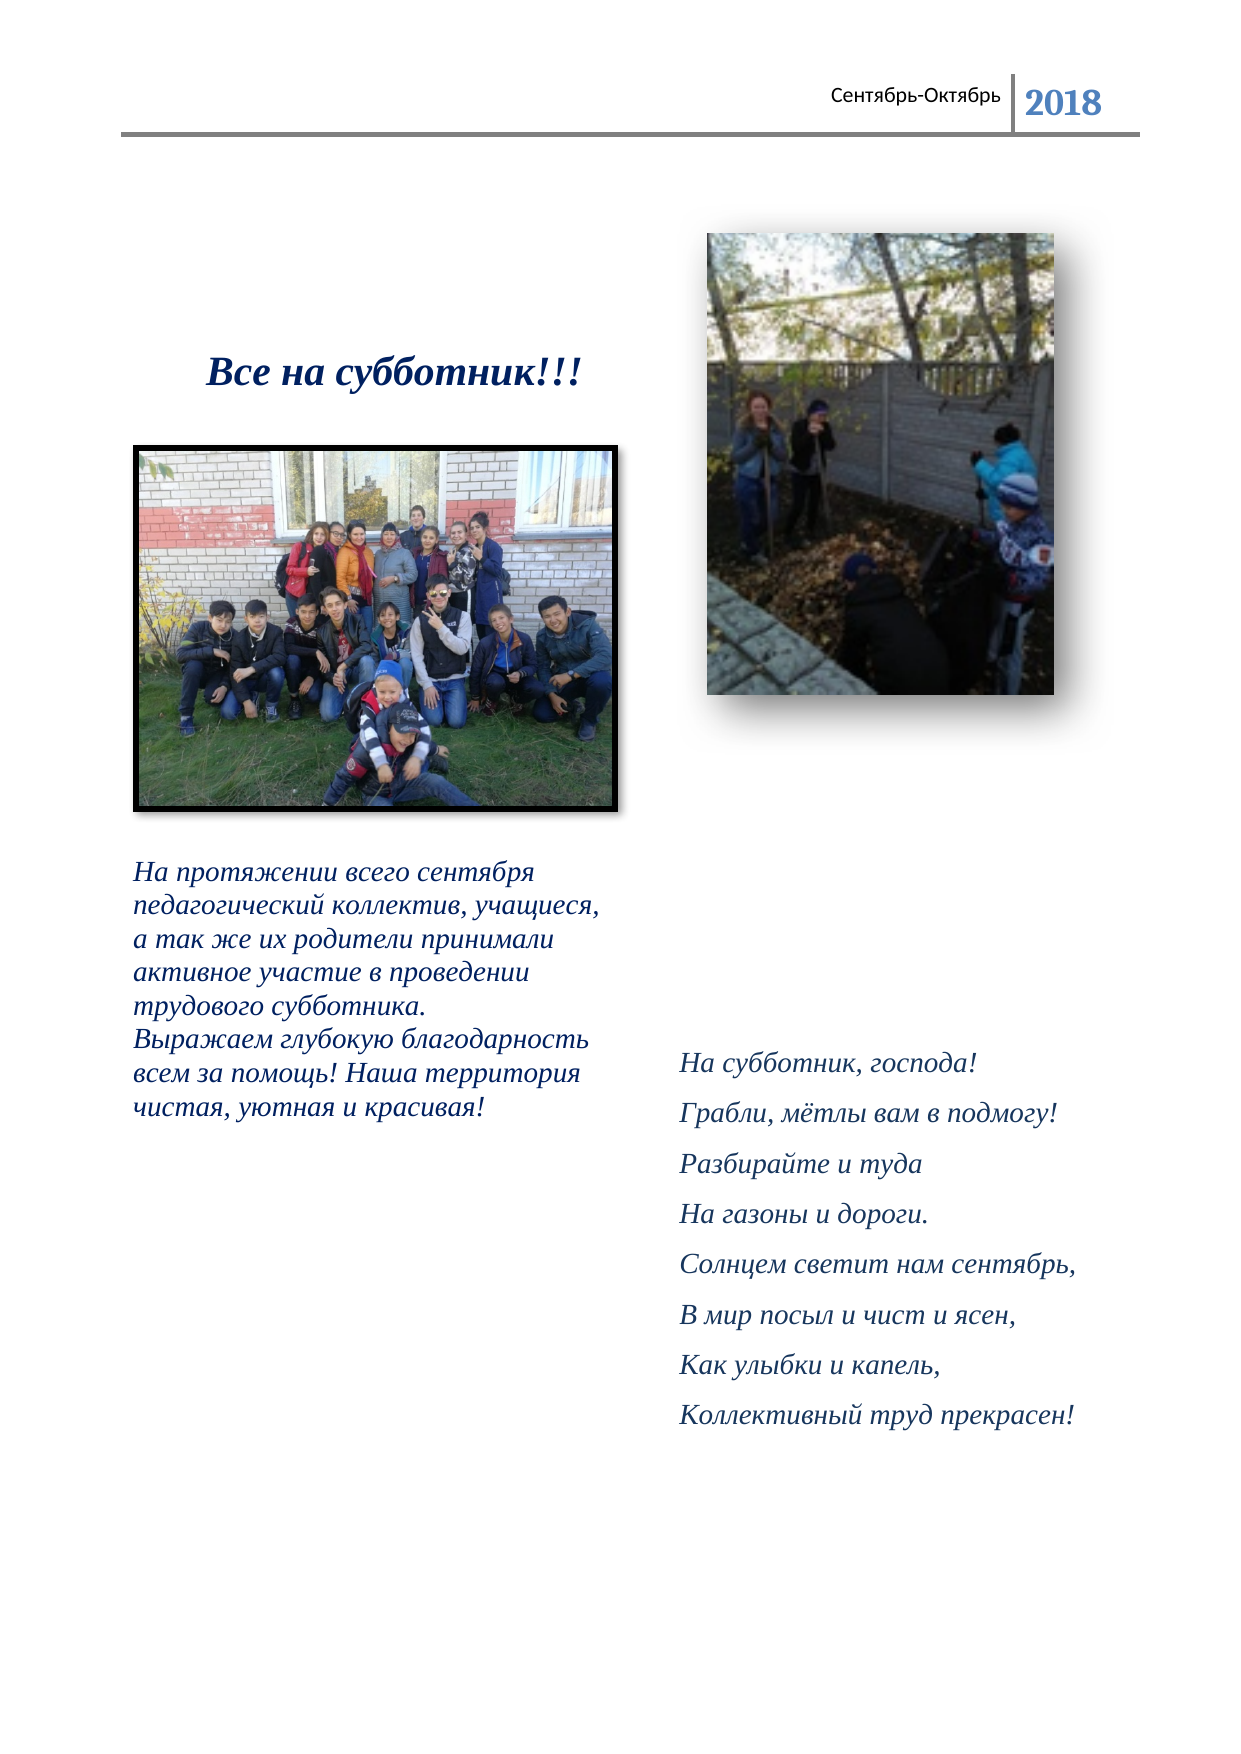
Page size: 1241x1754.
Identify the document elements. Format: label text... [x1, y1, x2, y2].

picture [707, 233, 1054, 695]
text Выражаем глубокую благодарность всем за помощь! Наша территория чистая, уютная и красивая! [133, 1022, 605, 1122]
text На протяжении всего сентября педагогический коллектив, учащиеся, а так же их родители принимали активное участие в проведении трудового субботника. [133, 854, 605, 1022]
text Все на субботник!!! [133, 346, 605, 394]
picture [139, 451, 612, 806]
text На субботник, господа! Грабли, мётлы вам в подмогу! Разбирайте и туда На газоны и дороги. Солнцем светит нам сентябрь, В мир посыл и чист и ясен, Как улыбки и капель, Коллективный труд прекрасен! [679, 1045, 1152, 1431]
